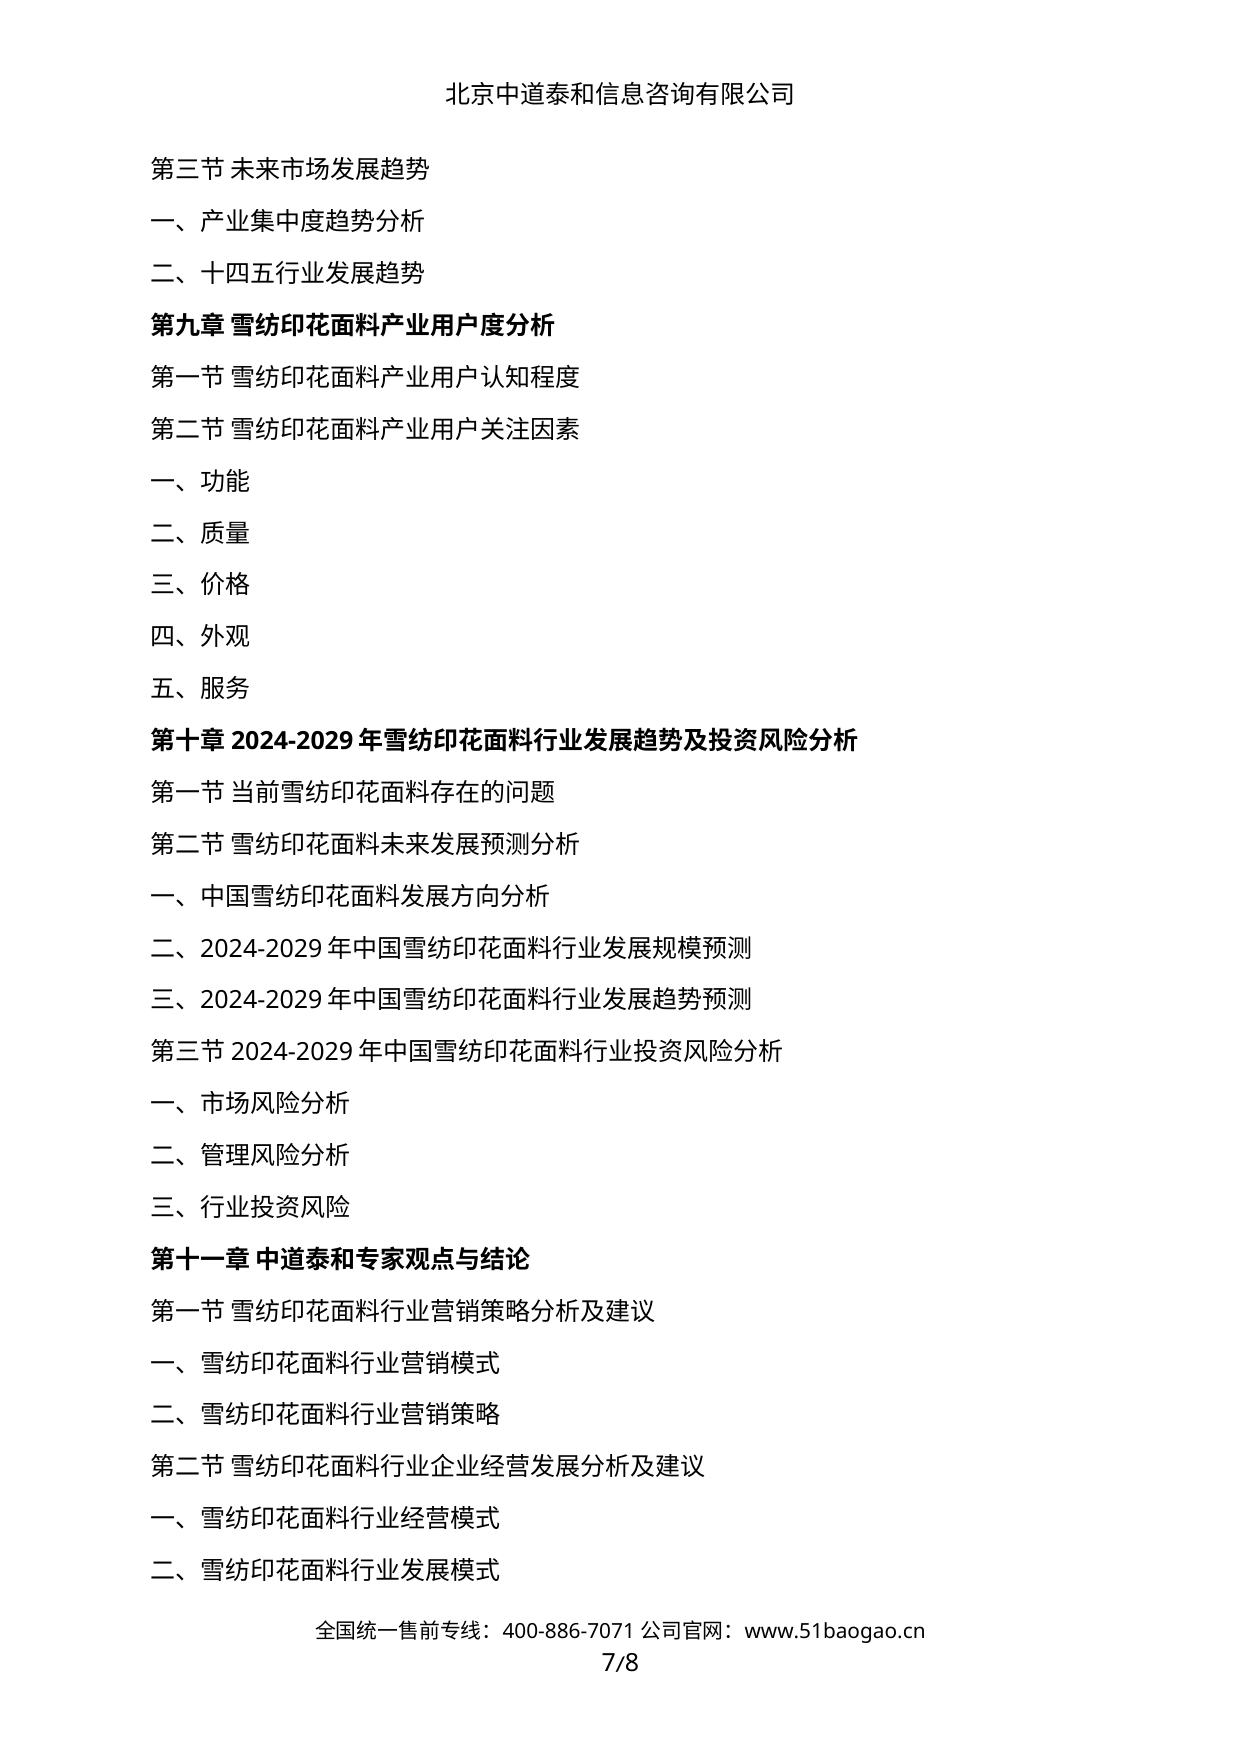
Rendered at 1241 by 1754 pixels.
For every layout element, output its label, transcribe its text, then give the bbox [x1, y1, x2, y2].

text 三、行业投资风险 [150, 1187, 1090, 1224]
text 二、2024-2029年中国雪纺印花面料行业发展规模预测 [150, 928, 1090, 964]
text 第一节 雪纺印花面料行业营销策略分析及建议 [150, 1291, 1090, 1327]
text 一、雪纺印花面料行业经营模式 [150, 1499, 1090, 1535]
text 一、功能 [150, 461, 1090, 497]
text 第一节 当前雪纺印花面料存在的问题 [150, 772, 1090, 809]
text 第三节 2024-2029年中国雪纺印花面料行业投资风险分析 [150, 1032, 1090, 1068]
text 第二节 雪纺印花面料未来发展预测分析 [150, 824, 1090, 861]
text 一、中国雪纺印花面料发展方向分析 [150, 876, 1090, 912]
text 五、服务 [150, 669, 1090, 705]
text 一、市场风险分析 [150, 1084, 1090, 1120]
text 第三节 未来市场发展趋势 [150, 150, 1090, 186]
text 二、十四五行业发展趋势 [150, 254, 1090, 290]
text 二、雪纺印花面料行业发展模式 [150, 1551, 1090, 1587]
text 第二节 雪纺印花面料行业企业经营发展分析及建议 [150, 1447, 1090, 1483]
text 一、雪纺印花面料行业营销模式 [150, 1343, 1090, 1379]
text 三、价格 [150, 565, 1090, 601]
text 二、雪纺印花面料行业营销策略 [150, 1395, 1090, 1431]
text 一、产业集中度趋势分析 [150, 202, 1090, 238]
text 三、2024-2029年中国雪纺印花面料行业发展趋势预测 [150, 980, 1090, 1016]
text 第一节 雪纺印花面料产业用户认知程度 [150, 357, 1090, 394]
text 第十章 2024-2029年雪纺印花面料行业发展趋势及投资风险分析 [150, 721, 1090, 757]
text 第十一章 中道泰和专家观点与结论 [150, 1239, 1090, 1276]
text 四、外观 [150, 617, 1090, 653]
text 二、质量 [150, 513, 1090, 549]
text 第九章 雪纺印花面料产业用户度分析 [150, 306, 1090, 342]
text 第二节 雪纺印花面料产业用户关注因素 [150, 409, 1090, 446]
text 二、管理风险分析 [150, 1136, 1090, 1172]
